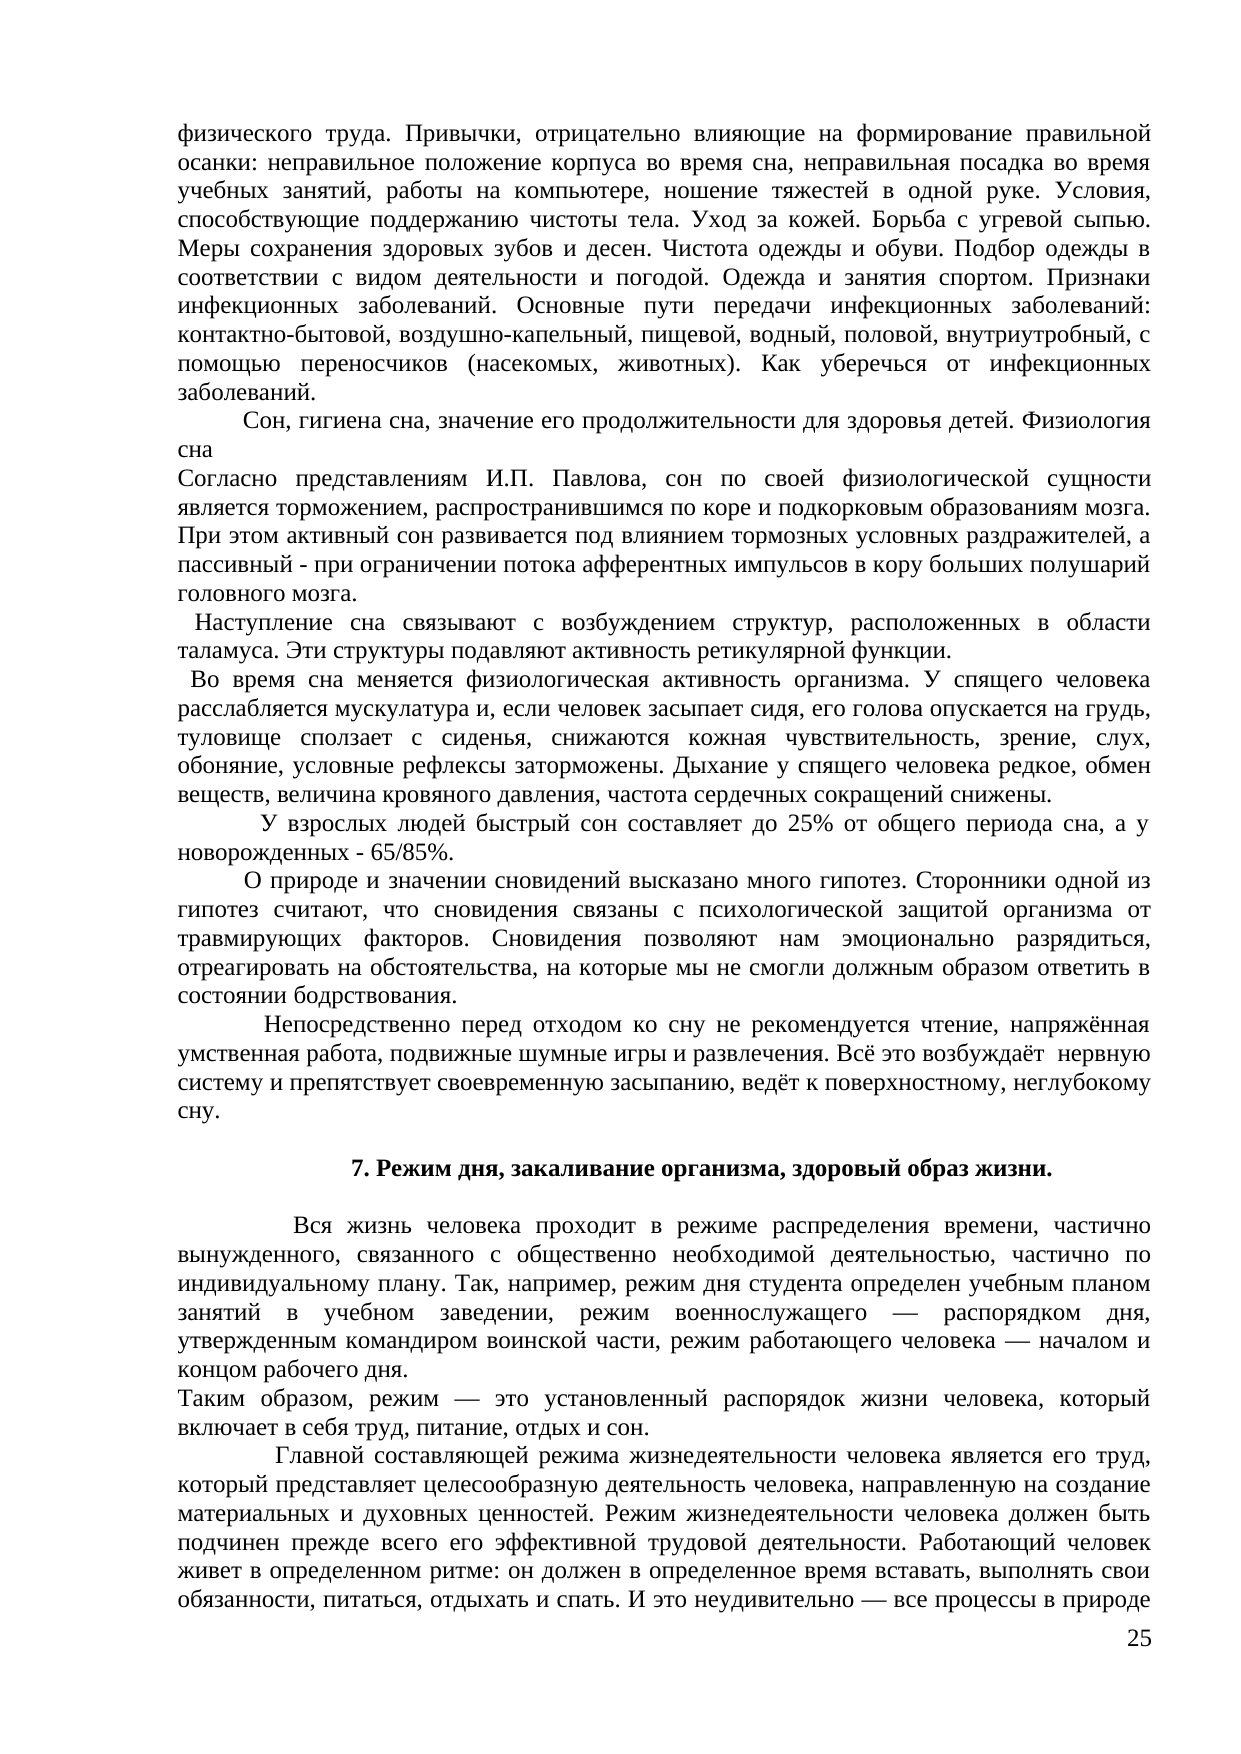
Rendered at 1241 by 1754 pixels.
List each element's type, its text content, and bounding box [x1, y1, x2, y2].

text Таким образом, режим — это установленный распорядок жизни человека, который включает в себя труд, питание, отдых и сон. [177, 1383, 1152, 1441]
text Сон, гигиена сна, значение его продолжительности для здоровья детей. Физиология сна [177, 406, 1152, 463]
text Во время сна меняется физиологическая активность организма. У спящего человека расслабляется мускулатура и, если человек засыпает сидя, его голова опускается на грудь, туловище сползает с сиденья, снижаются кожная чувствительность, зрение, слух, обоняние, условные рефлексы заторможены. Дыхание у спящего человека редкое, обмен веществ, величина кровяного давления, частота сердечных сокращений снижены. [177, 664, 1152, 808]
text Согласно представлениям И.П. Павлова, сон по своей физиологической сущности является торможением, распространившимся по коре и подкорковым образованиям мозга. При этом активный сон развивается под влиянием тормозных условных раздражителей, а пассивный - при ограничении потока афферентных импульсов в кору больших полушарий головного мозга. [177, 463, 1152, 607]
text Наступление сна связывают с возбуждением структур, расположенных в области таламуса. Эти структуры подавляют активность ретикулярной функции. [177, 607, 1152, 664]
text 7. Режим дня, закаливание организма, здоровый образ жизни. [252, 1153, 1152, 1182]
text Вся жизнь человека проходит в режиме распределения времени, частично вынужденного, связанного с общественно необходимой деятельностью, частично по индивидуальному плану. Так, например, режим дня студента определен учебным планом занятий в учебном заведении, режим военнослужащего — распорядком дня, утвержденным командиром воинской части, режим работающего человека — началом и концом рабочего дня. [177, 1211, 1152, 1383]
text О природе и значении сновидений высказано много гипотез. Сторонники одной из гипотез считают, что сновидения связаны с психологической защитой организма от травмирующих факторов. Сновидения позволяют нам эмоционально разрядиться, отреагировать на обстоятельства, на которые мы не смогли должным образом ответить в состоянии бодрствования. [177, 866, 1152, 1009]
text У взрослых людей быстрый сон составляет до 25% от общего периода сна, а у новорожденных - 65/85%. [177, 808, 1152, 866]
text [177, 1441, 1152, 1613]
text Непосредственно перед отходом ко сну не рекомендуется чтение, напряжённая умственная работа, подвижные шумные игры и развлечения. Всё это возбуждаёт нервную систему и препятствует своевременную засыпанию, ведёт к поверхностному, неглубокому сну. [177, 1009, 1152, 1124]
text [177, 118, 1152, 406]
